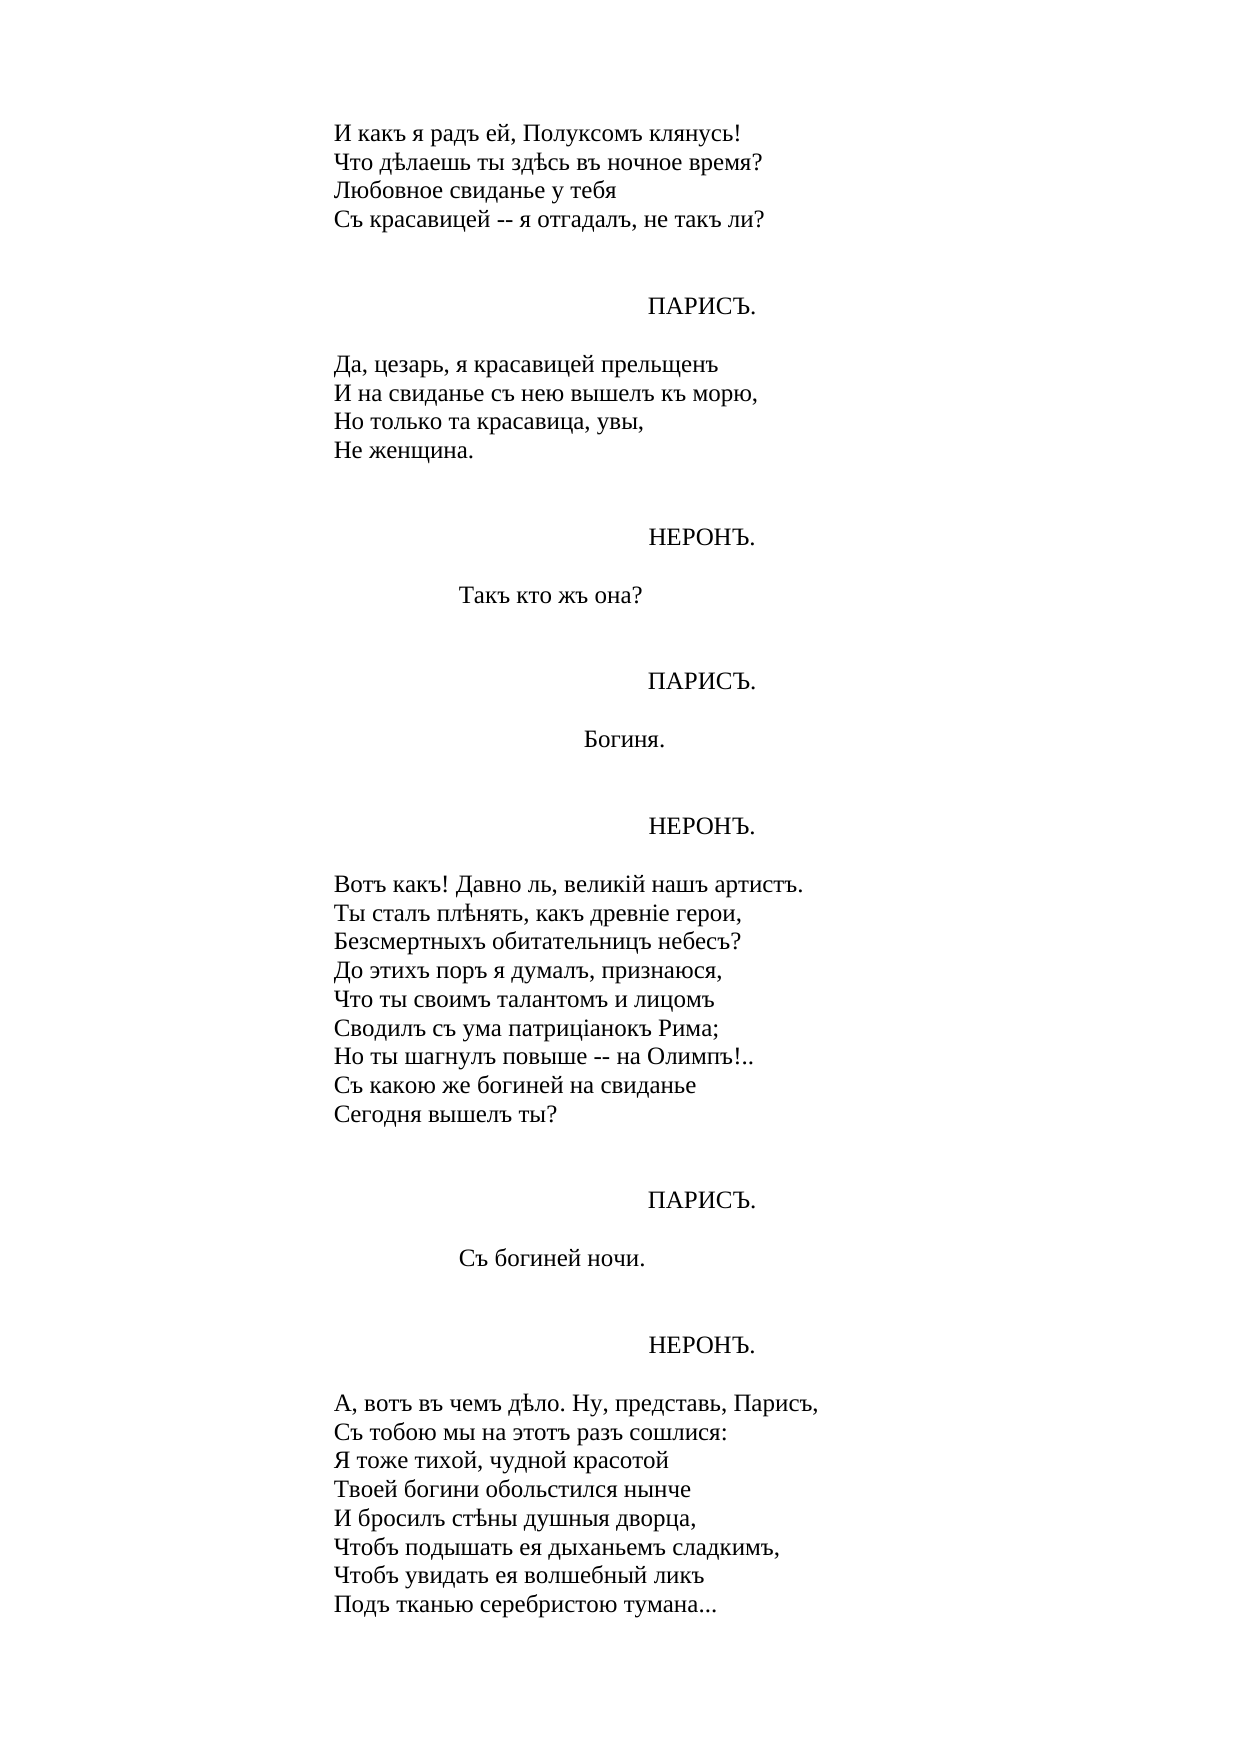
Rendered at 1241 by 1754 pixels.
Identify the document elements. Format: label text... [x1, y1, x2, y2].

text Да, цезарь, я красавицей прельщенъ [252, 349, 1152, 378]
text И на свиданье съ нею вышелъ къ морю, [252, 378, 1152, 406]
text И бросилъ стѣны душныя дворца, [252, 1503, 1152, 1532]
text Но ты шагнулъ повыше -- на Олимпъ!.. [252, 1041, 1152, 1070]
text Съ тобою мы на этотъ разъ сошлися: [252, 1417, 1152, 1446]
text Такъ кто жъ она? [252, 580, 1152, 608]
text И какъ я радъ ей, Полуксомъ клянусь! [252, 118, 1152, 147]
text Безсмертныхъ обитательницъ небесъ? [252, 926, 1152, 955]
text Сводилъ съ ума патриціанокъ Рима; [252, 1013, 1152, 1041]
text Вотъ какъ! Давно ль, великій нашъ артистъ. [252, 869, 1152, 898]
text ПАРИСЪ. [252, 1186, 1152, 1214]
text НЕРОНЪ. [252, 1330, 1152, 1359]
text До этихъ поръ я думалъ, признаюся, [252, 955, 1152, 984]
text Я тоже тихой, чудной красотой [252, 1446, 1152, 1474]
text А, вотъ въ чемъ дѣло. Ну, представь, Парисъ, [252, 1388, 1152, 1417]
text Сегодня вышелъ ты? [252, 1099, 1152, 1128]
text Подъ тканью серебристою тумана... [252, 1589, 1152, 1618]
text Чтобъ увидать ея волшебный ликъ [252, 1561, 1152, 1589]
text Съ красавицей -- я отгадалъ, не такъ ли? [252, 204, 1152, 233]
text Чтобъ подышать ея дыханьемъ сладкимъ, [252, 1532, 1152, 1561]
text ПАРИСЪ. [252, 291, 1152, 320]
text Твоей богини обольстился нынче [252, 1474, 1152, 1503]
text Любовное свиданье у тебя [252, 176, 1152, 204]
text НЕРОНЪ. [252, 811, 1152, 840]
text ПАРИСЪ. [252, 666, 1152, 695]
text Съ богиней ночи. [252, 1243, 1152, 1272]
text Что ты своимъ талантомъ и лицомъ [252, 984, 1152, 1013]
text Ты сталъ плѣнять, какъ древніе герои, [252, 898, 1152, 926]
text Не женщина. [252, 435, 1152, 464]
text Съ какою же богиней на свиданье [252, 1070, 1152, 1099]
text Но только та красавица, увы, [252, 406, 1152, 435]
text НЕРОНЪ. [252, 522, 1152, 551]
text Что дѣлаешь ты здѣсь въ ночное время? [252, 147, 1152, 176]
text Богиня. [252, 724, 1152, 753]
